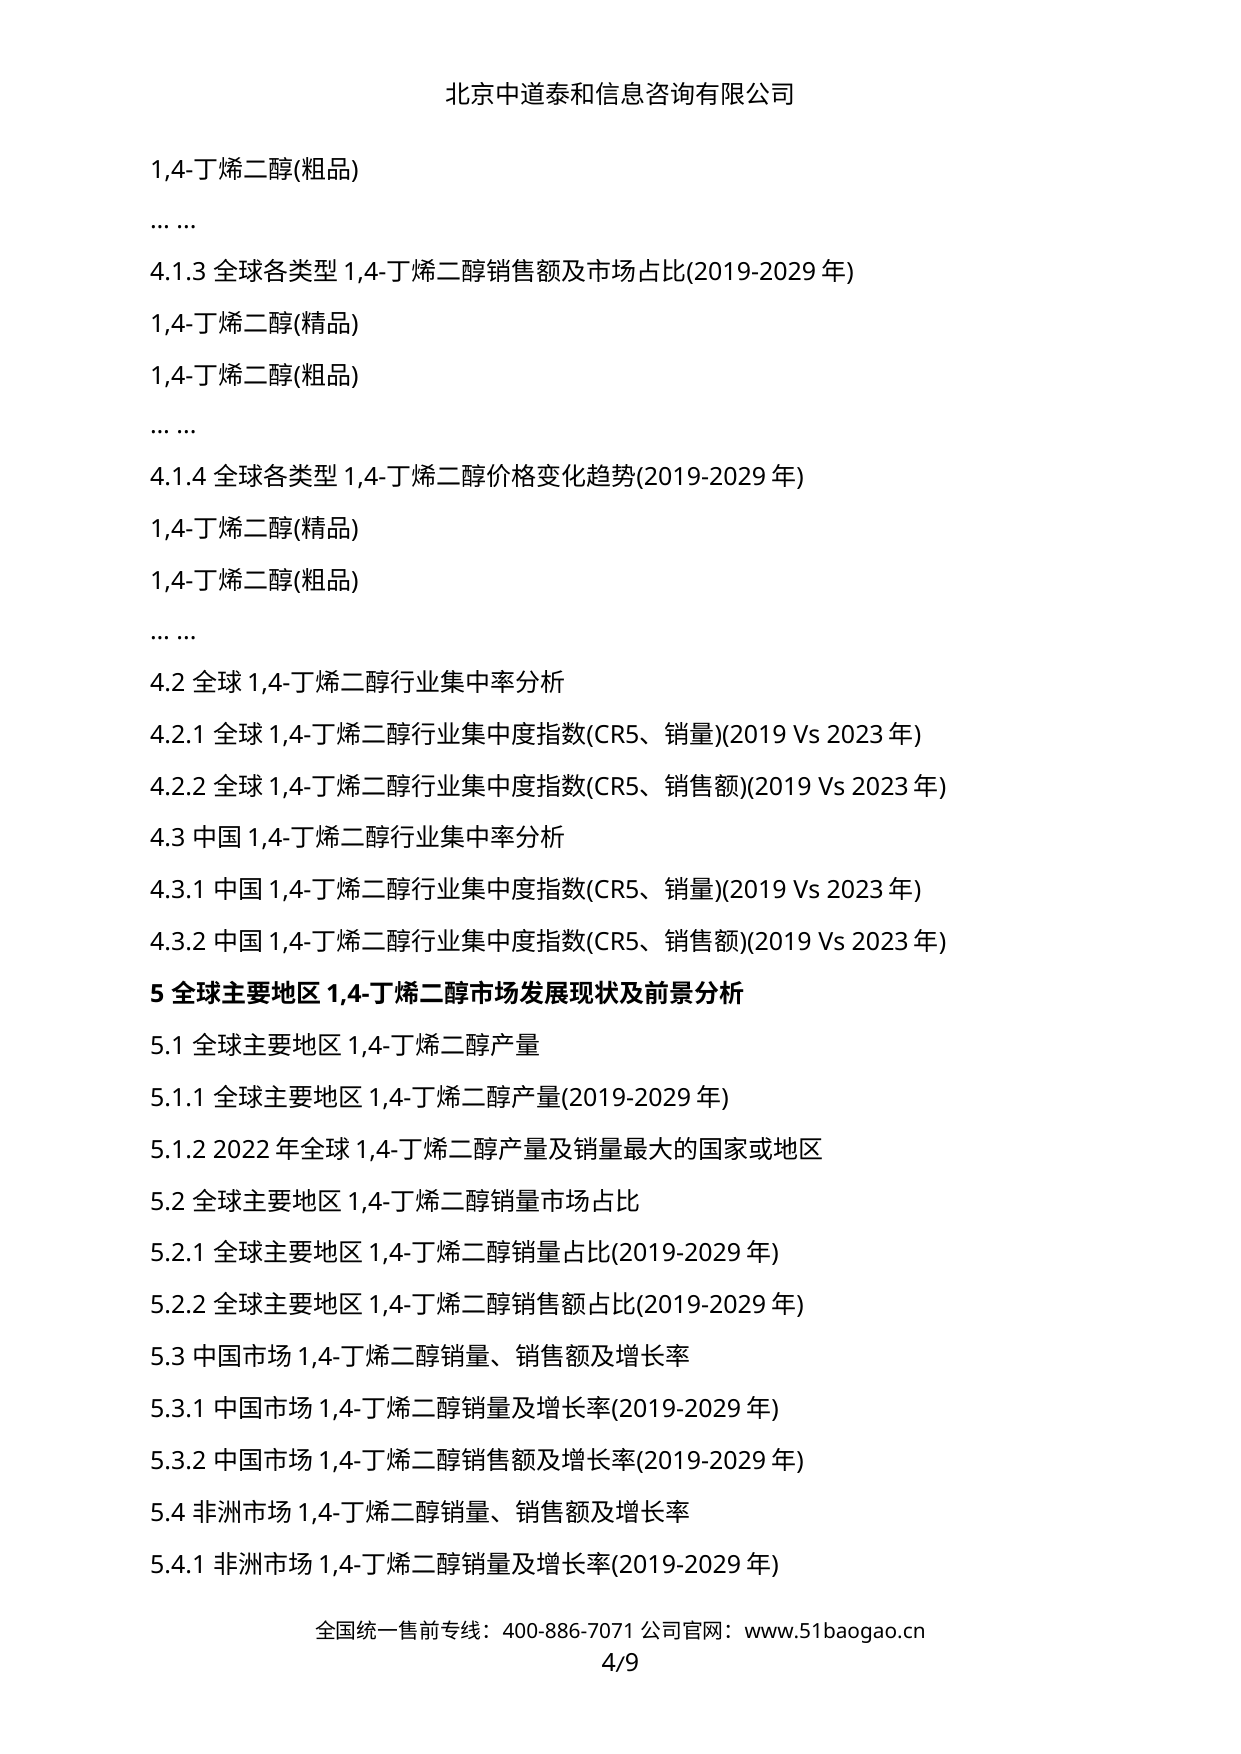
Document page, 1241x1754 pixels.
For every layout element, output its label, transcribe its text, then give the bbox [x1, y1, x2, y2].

text 5 全球主要地区1,4-丁烯二醇市场发展现状及前景分析 [150, 973, 1090, 1010]
text 5.4.1 非洲市场1,4-丁烯二醇销量及增长率(2019-2029年) [150, 1544, 1090, 1580]
text 5.2 全球主要地区1,4-丁烯二醇销量市场占比 [150, 1181, 1090, 1217]
text 4.3.1 中国1,4-丁烯二醇行业集中度指数(CR5、销量)(2019 Vs 2023年) [150, 870, 1090, 906]
text 5.1.2 2022年全球1,4-丁烯二醇产量及销量最大的国家或地区 [150, 1129, 1090, 1165]
text 4.3 中国1,4-丁烯二醇行业集中率分析 [150, 818, 1090, 854]
text 1,4-丁烯二醇(粗品) [150, 561, 1090, 597]
text 4.1.3 全球各类型1,4-丁烯二醇销售额及市场占比(2019-2029年) [150, 252, 1090, 288]
text 5.2.2 全球主要地区1,4-丁烯二醇销售额占比(2019-2029年) [150, 1285, 1090, 1321]
text 5.3.1 中国市场1,4-丁烯二醇销量及增长率(2019-2029年) [150, 1388, 1090, 1425]
text 4.2 全球1,4-丁烯二醇行业集中率分析 [150, 662, 1090, 698]
text 4.2.1 全球1,4-丁烯二醇行业集中度指数(CR5、销量)(2019 Vs 2023年) [150, 714, 1090, 750]
text 5.4 非洲市场1,4-丁烯二醇销量、销售额及增长率 [150, 1492, 1090, 1528]
text … ... [150, 202, 1090, 236]
text 4.2.2 全球1,4-丁烯二醇行业集中度指数(CR5、销售额)(2019 Vs 2023年) [150, 766, 1090, 802]
text 4.3.2 中国1,4-丁烯二醇行业集中度指数(CR5、销售额)(2019 Vs 2023年) [150, 922, 1090, 958]
text … ... [150, 612, 1090, 647]
text 1,4-丁烯二醇(粗品) [150, 150, 1090, 186]
text 5.2.1 全球主要地区1,4-丁烯二醇销量占比(2019-2029年) [150, 1233, 1090, 1269]
text 1,4-丁烯二醇(粗品) [150, 355, 1090, 392]
text 5.3 中国市场1,4-丁烯二醇销量、销售额及增长率 [150, 1337, 1090, 1373]
text 5.3.2 中国市场1,4-丁烯二醇销售额及增长率(2019-2029年) [150, 1440, 1090, 1477]
text 1,4-丁烯二醇(精品) [150, 303, 1090, 340]
text 5.1.1 全球主要地区1,4-丁烯二醇产量(2019-2029年) [150, 1077, 1090, 1113]
text … ... [150, 407, 1090, 441]
text 1,4-丁烯二醇(精品) [150, 509, 1090, 545]
text 4.1.4 全球各类型1,4-丁烯二醇价格变化趋势(2019-2029年) [150, 457, 1090, 493]
text 5.1 全球主要地区1,4-丁烯二醇产量 [150, 1025, 1090, 1062]
